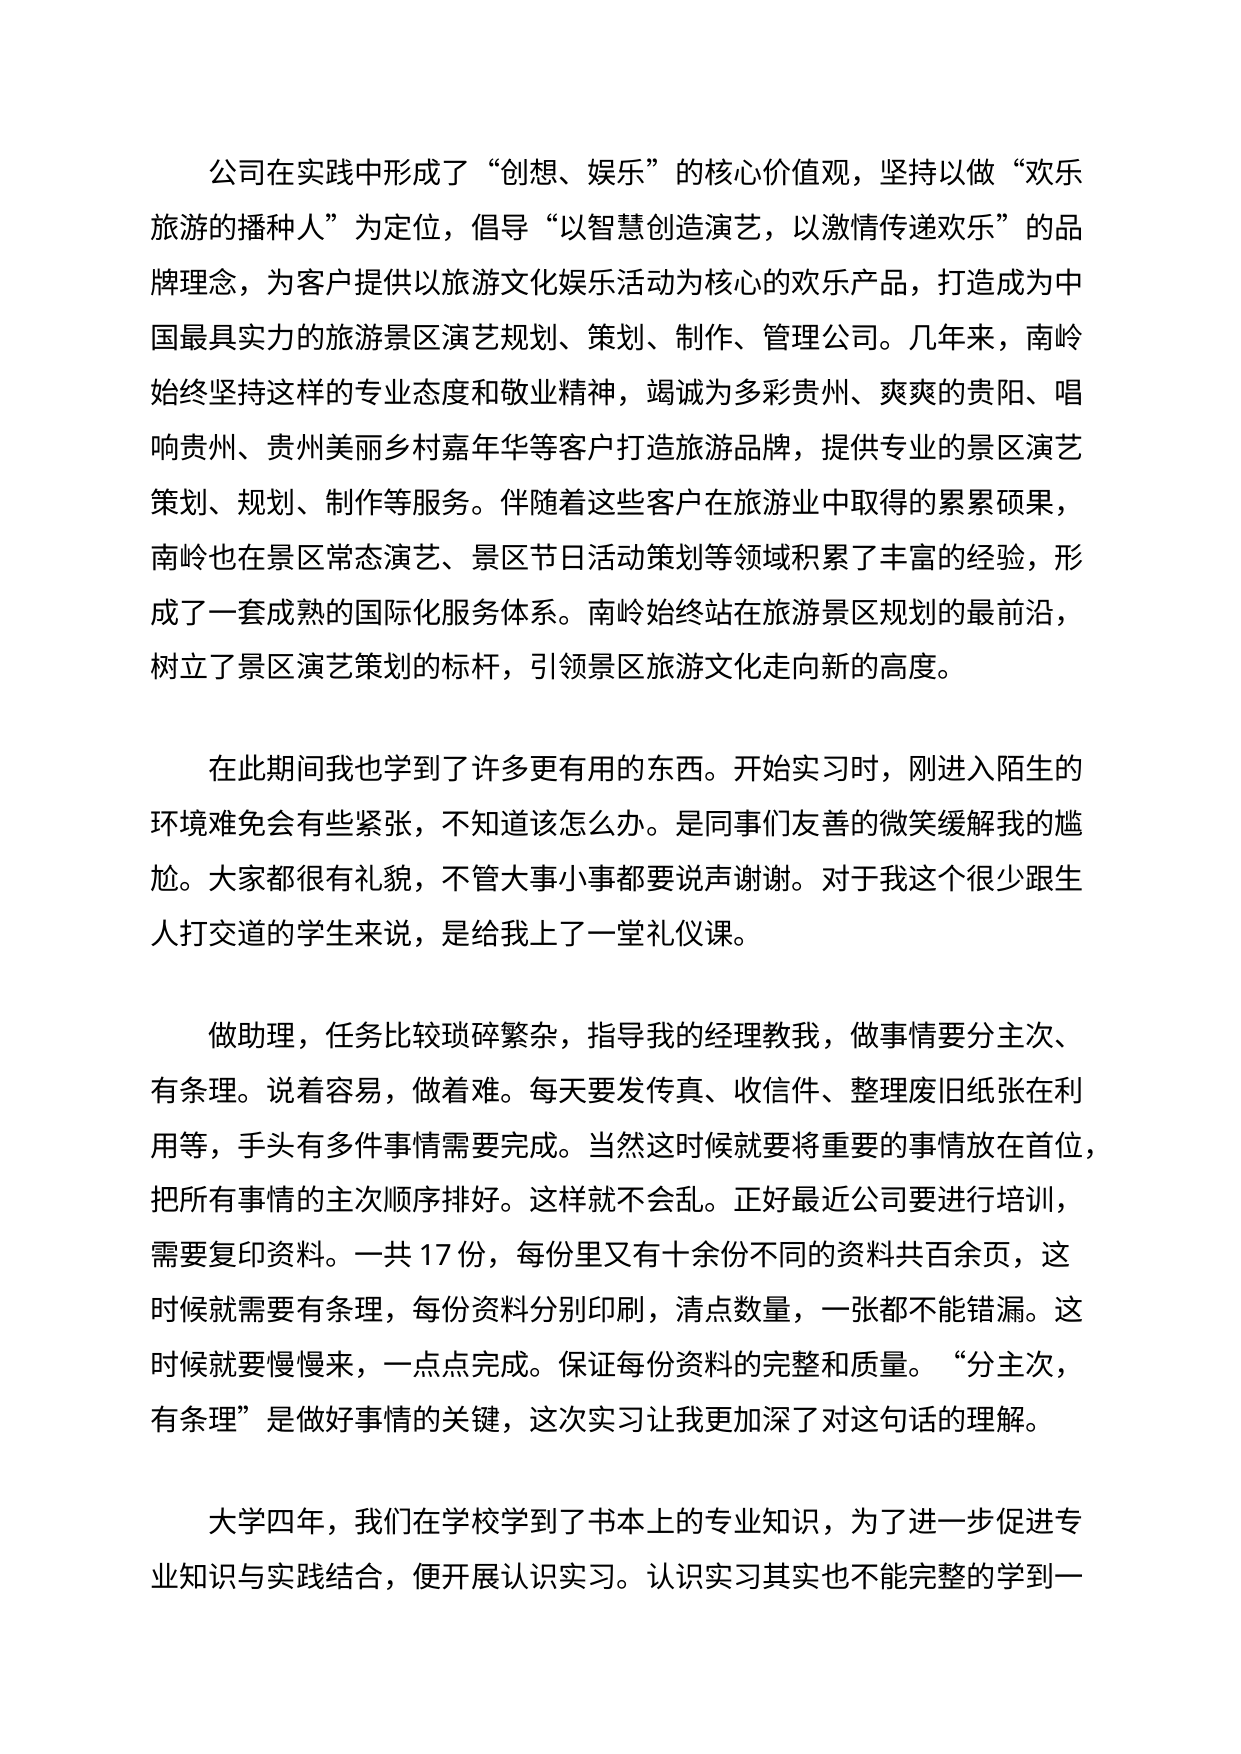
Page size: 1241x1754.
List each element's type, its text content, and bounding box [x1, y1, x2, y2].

text 做助理，任务比较琐碎繁杂，指导我的经理教我，做事情要分主次、有条理。说着容易，做着难。每天要发传真、收信件、整理废旧纸张在利用等，手头有多件事情需要完成。当然这时候就要将重要的事情放在首位，把所有事情的主次顺序排好。这样就不会乱。正好最近公司要进行培训，需要复印资料。一共17份，每份里又有十余份不同的资料共百余页，这时候就需要有条理，每份资料分别印刷，清点数量，一张都不能错漏。这时候就要慢慢来，一点点完成。保证每份资料的完整和质量。“分主次，有条理”是做好事情的关键，这次实习让我更加深了对这句话的理解。 [150, 1012, 1090, 1439]
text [150, 1498, 1090, 1596]
text 在此期间我也学到了许多更有用的东西。开始实习时，刚进入陌生的环境难免会有些紧张，不知道该怎么办。是同事们友善的微笑缓解我的尴尬。大家都很有礼貌，不管大事小事都要说声谢谢。对于我这个很少跟生人打交道的学生来说，是给我上了一堂礼仪课。 [150, 746, 1090, 953]
text 公司在实践中形成了“创想、娱乐”的核心价值观，坚持以做“欢乐旅游的播种人”为定位，倡导“以智慧创造演艺，以激情传递欢乐”的品牌理念，为客户提供以旅游文化娱乐活动为核心的欢乐产品，打造成为中国最具实力的旅游景区演艺规划、策划、制作、管理公司。几年来，南岭始终坚持这样的专业态度和敬业精神，竭诚为多彩贵州、爽爽的贵阳、唱响贵州、贵州美丽乡村嘉年华等客户打造旅游品牌，提供专业的景区演艺策划、规划、制作等服务。伴随着这些客户在旅游业中取得的累累硕果，南岭也在景区常态演艺、景区节日活动策划等领域积累了丰富的经验，形成了一套成熟的国际化服务体系。南岭始终站在旅游景区规划的最前沿，树立了景区演艺策划的标杆，引领景区旅游文化走向新的高度。 [150, 150, 1090, 686]
